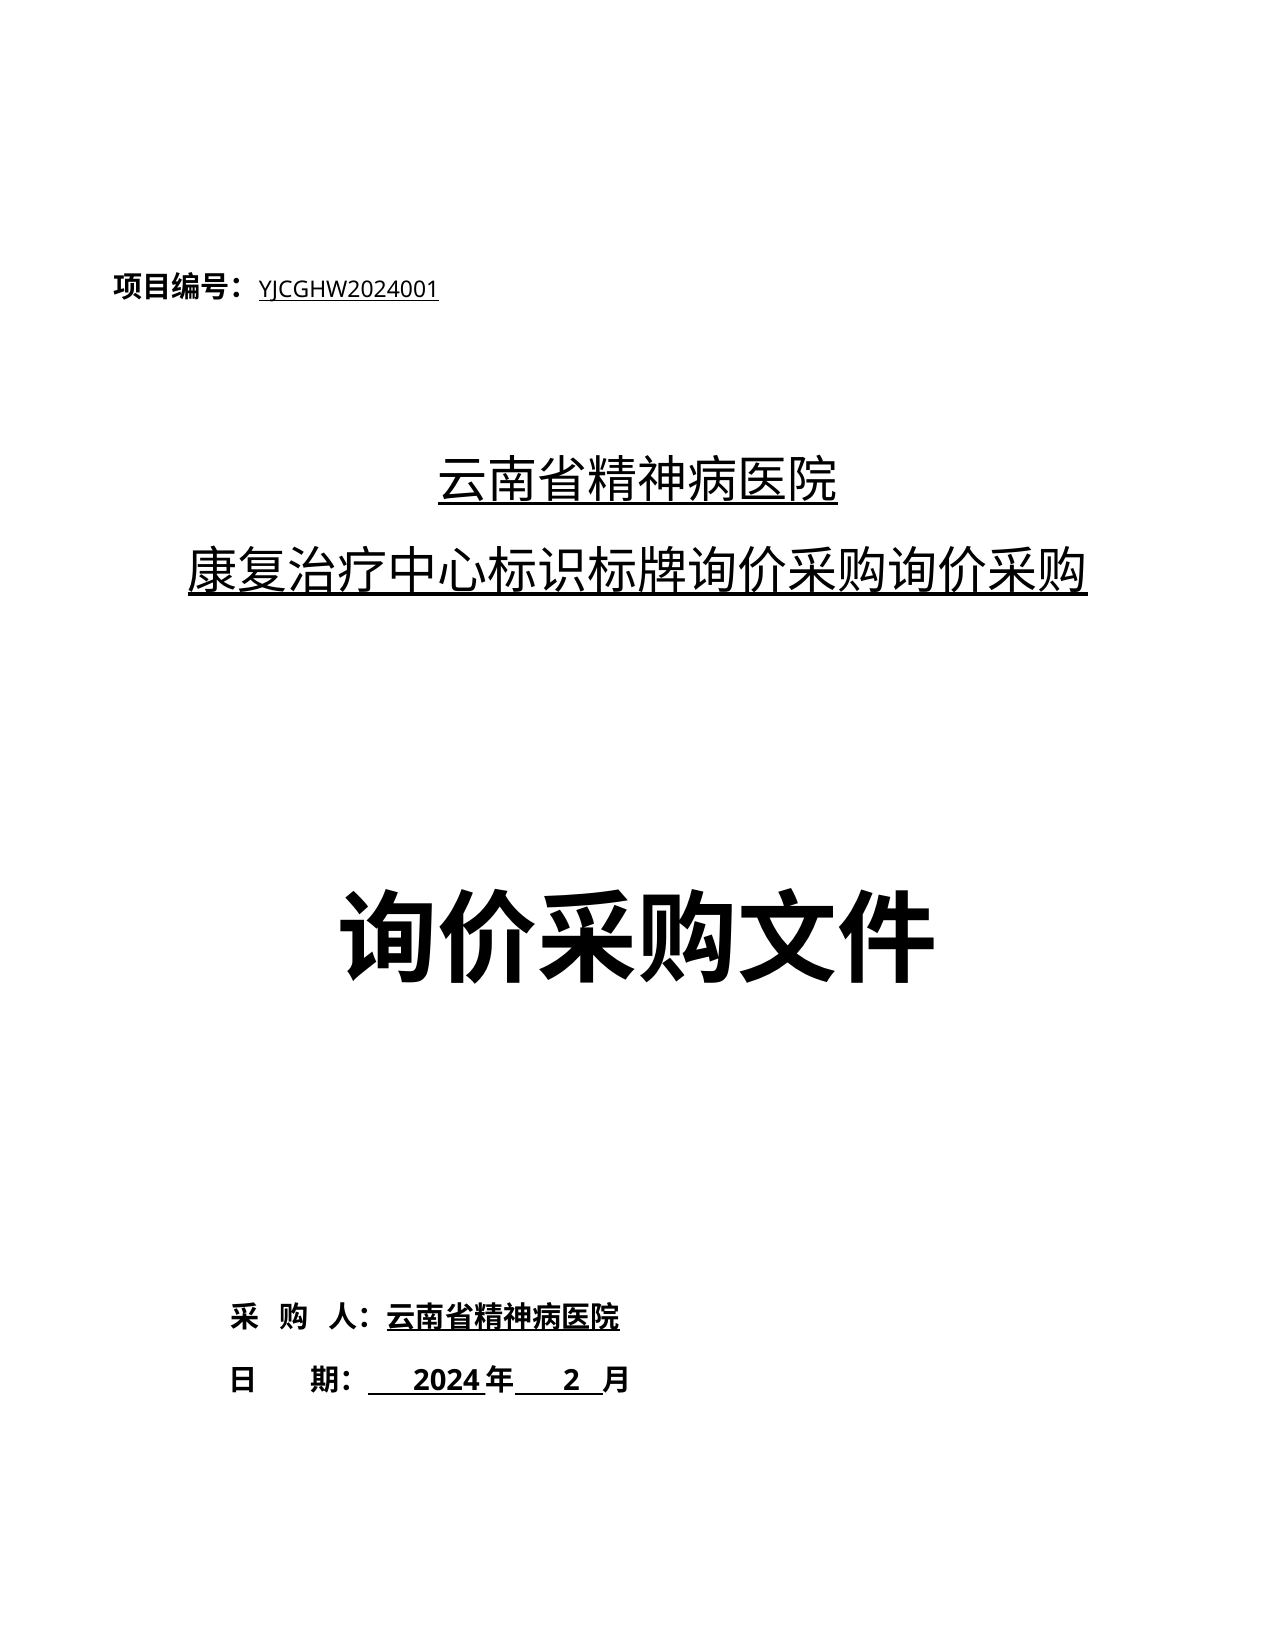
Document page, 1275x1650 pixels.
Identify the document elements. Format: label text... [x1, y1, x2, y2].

text 云南省精神病医院 [113, 440, 1162, 512]
text 项目编号：YJCGHW2024001 [113, 264, 1162, 306]
text 康复治疗中心标识标牌询价采购询价采购 [113, 530, 1162, 603]
text 询价采购文件 [113, 858, 1162, 1003]
text 日 期： 2024年 2 月 [113, 1357, 1162, 1399]
text 采 购 人：云南省精神病医院 [113, 1293, 1162, 1336]
